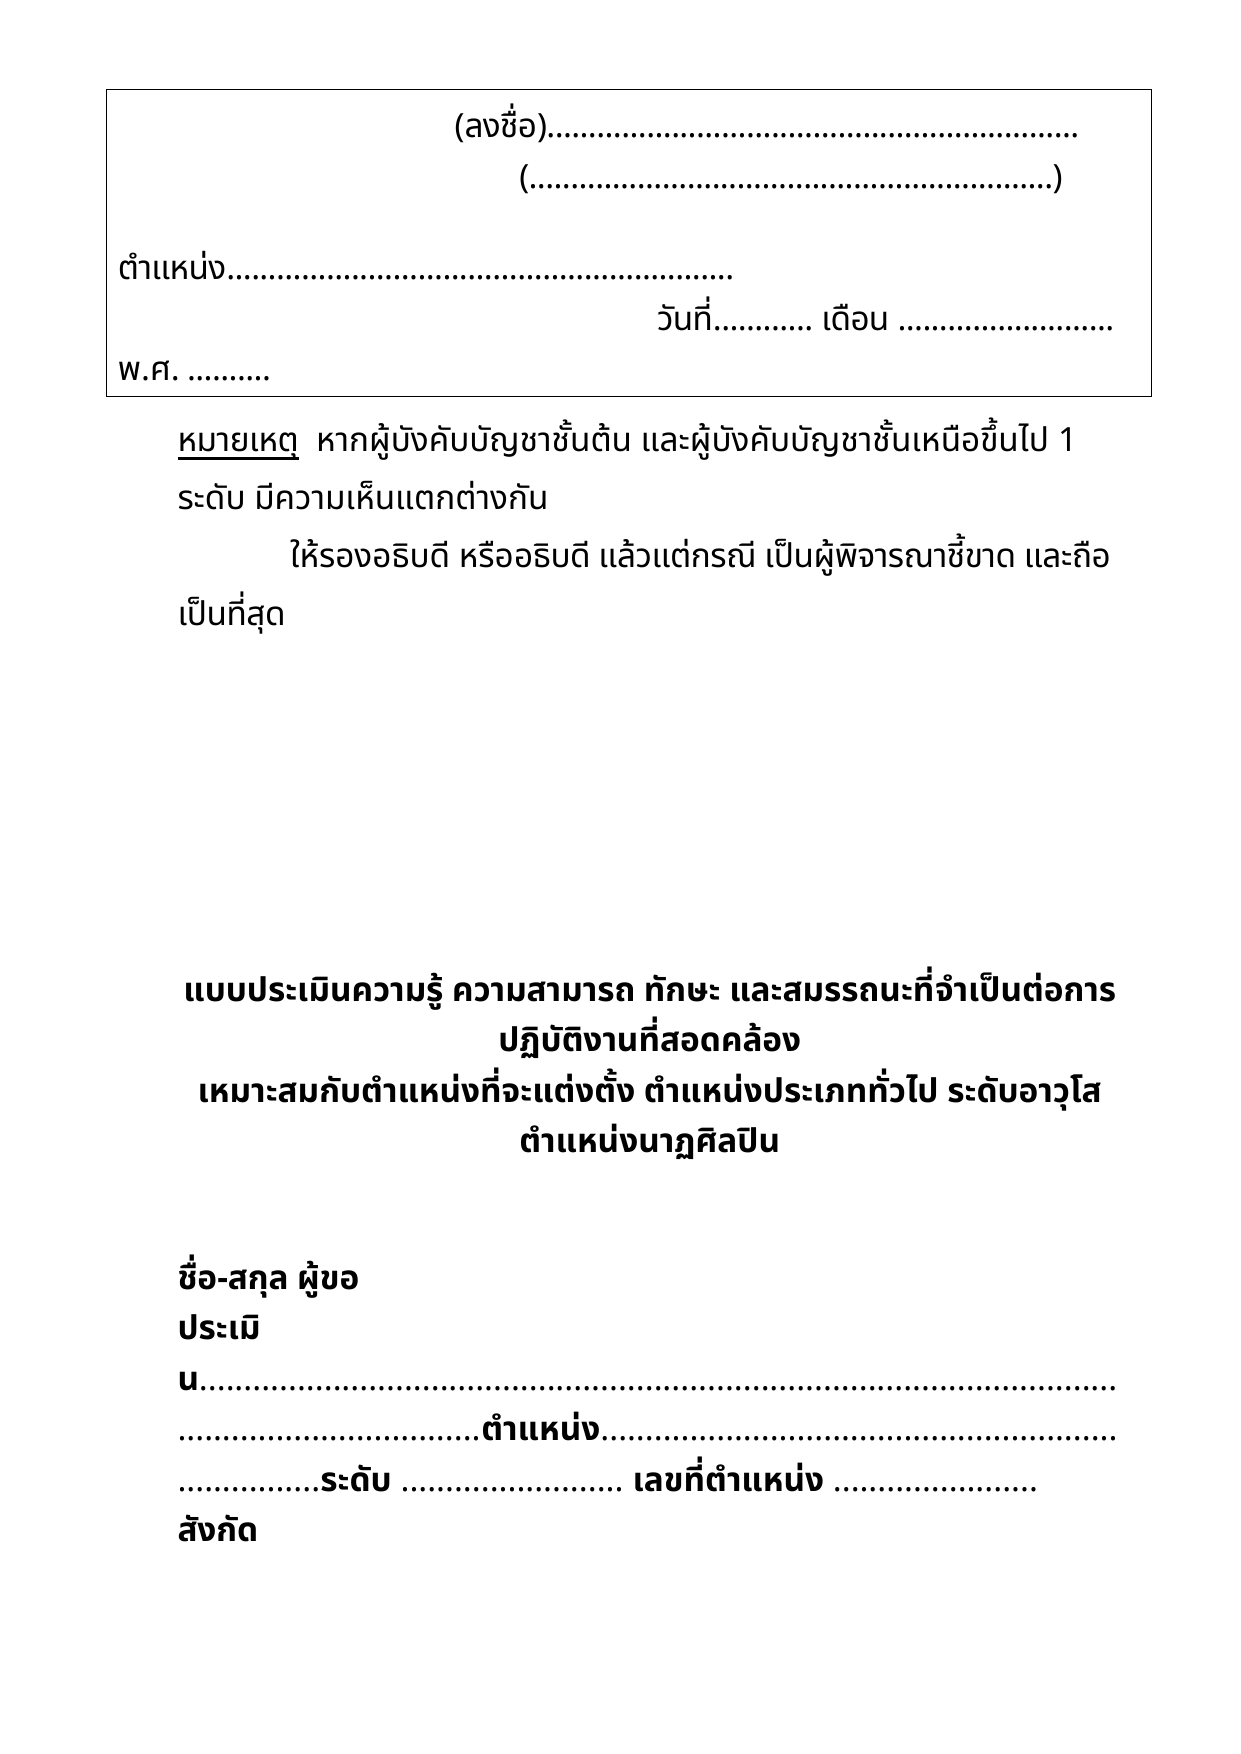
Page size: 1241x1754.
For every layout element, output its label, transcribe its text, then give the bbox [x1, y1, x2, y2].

text เหมาะสมกับตำแหน่งที่จะแต่งตั้ง ตำแหน่งประเภททั่วไป ระดับอาวุโส [177, 1067, 1122, 1117]
text ให้รองอธิบดี หรืออธิบดี แล้วแต่กรณี เป็นผู้พิจารณาชี้ขาด และถือเป็นที่สุด [177, 532, 1122, 641]
text ตำแหน่งนาฏศิลปิน [177, 1117, 1122, 1168]
text แบบประเมินความรู้ ความสามารถ ทักษะ และสมรรถนะที่จำเป็นต่อการปฏิบัติงานที่สอดคล้อง [177, 966, 1122, 1067]
text หมายเหตุ หากผู้บังคับบัญชาชั้นต้น และผู้บังคับบัญชาชั้นเหนือขึ้นไป 1 ระดับ มีความเห็นแตกต่างกัน [177, 416, 1122, 525]
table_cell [107, 90, 1151, 396]
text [177, 1253, 1122, 1557]
